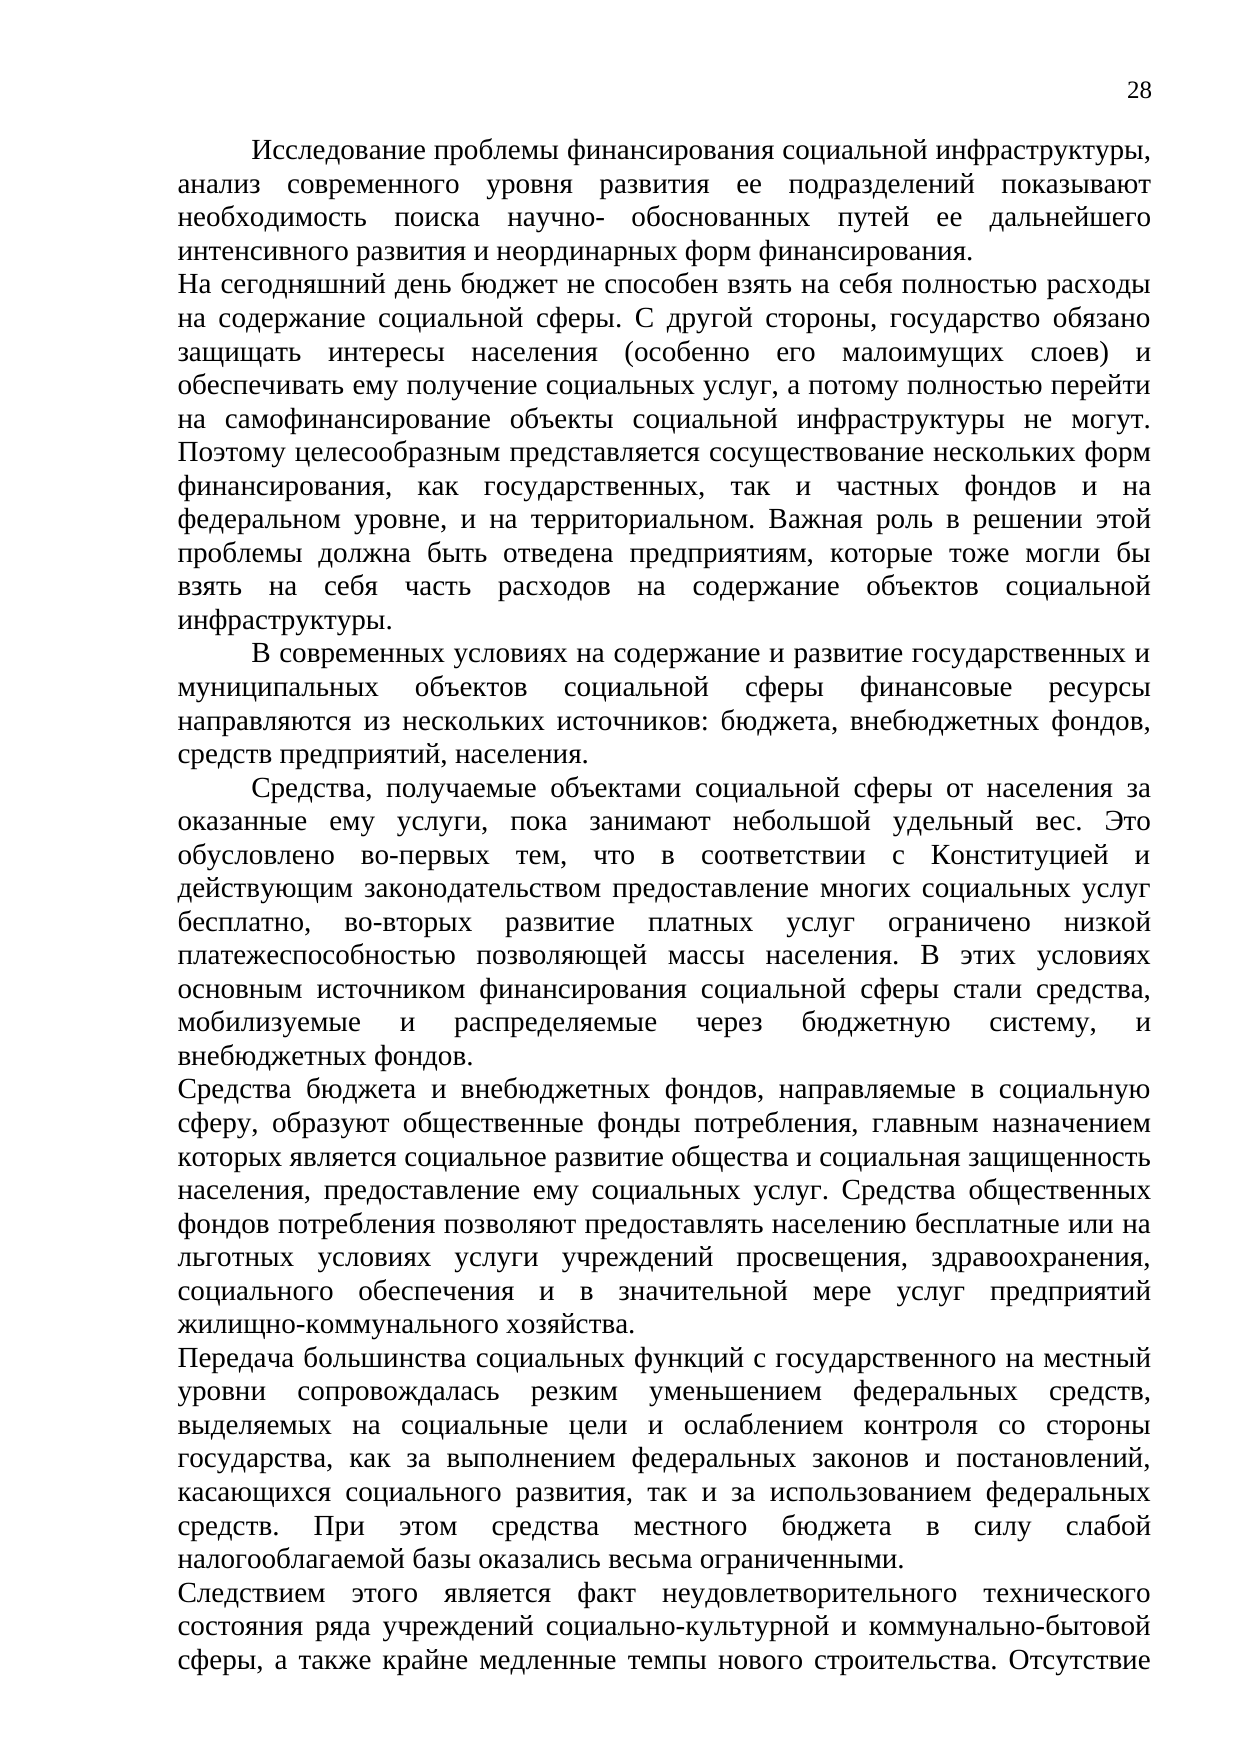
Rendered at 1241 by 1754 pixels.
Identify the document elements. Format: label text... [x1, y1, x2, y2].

text В современных условиях на содержание и развитие государственных и муниципальных объектов социальной сферы финансовые ресурсы направляются из нескольких источников: бюджета, внебюджетных фондов, средств предприятий, населения. [177, 636, 1152, 770]
text На сегодняшний день бюджет не способен взять на себя полностью расходы на содержание социальной сферы. С другой стороны, государство обязано защищать интересы населения (особенно его малоимущих слоев) и обеспечивать ему получение социальных услуг, а потому полностью перейти на самофинансирование объекты социальной инфраструктуры не могут. Поэтому целесообразным представляется сосуществование нескольких форм финансирования, как государственных, так и частных фондов и на федеральном уровне, и на территориальном. Важная роль в решении этой проблемы должна быть отведена предприятиям, которые тоже могли бы взять на себя часть расходов на содержание объектов социальной инфраструктуры. [177, 267, 1152, 636]
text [177, 1575, 1152, 1675]
text Исследование проблемы финансирования социальной инфраструктуры, анализ современного уровня развития ее подразделений показывают необходимость поиска научно- обоснованных путей ее дальнейшего интенсивного развития и неординарных форм финансирования. [177, 132, 1152, 267]
text Средства, получаемые объектами социальной сферы от населения за оказанные ему услуги, пока занимают небольшой удельный вес. Это обусловлено во-первых тем, что в соответствии с Конституцией и действующим законодательством предоставление многих социальных услуг бесплатно, во-вторых развитие платных услуг ограничено низкой платежеспособностью позволяющей массы населения. В этих условиях основным источником финансирования социальной сферы стали средства, мобилизуемые и распределяемые через бюджетную систему, и внебюджетных фондов. [177, 770, 1152, 1072]
text Передача большинства социальных функций с государственного на местный уровни сопровождалась резким уменьшением федеральных средств, выделяемых на социальные цели и ослаблением контроля со стороны государства, как за выполнением федеральных законов и постановлений, касающихся социального развития, так и за использованием федеральных средств. При этом средства местного бюджета в силу слабой налогооблагаемой базы оказались весьма ограниченными. [177, 1340, 1152, 1575]
text Средства бюджета и внебюджетных фондов, направляемые в социальную сферу, образуют общественные фонды потребления, главным назначением которых является социальное развитие общества и социальная защищенность населения, предоставление ему социальных услуг. Средства общественных фондов потребления позволяют предоставлять населению бесплатные или на льготных условиях услуги учреждений просвещения, здравоохранения, социального обеспечения и в значительной мере услуг предприятий жилищно-коммунального хозяйства. [177, 1072, 1152, 1340]
